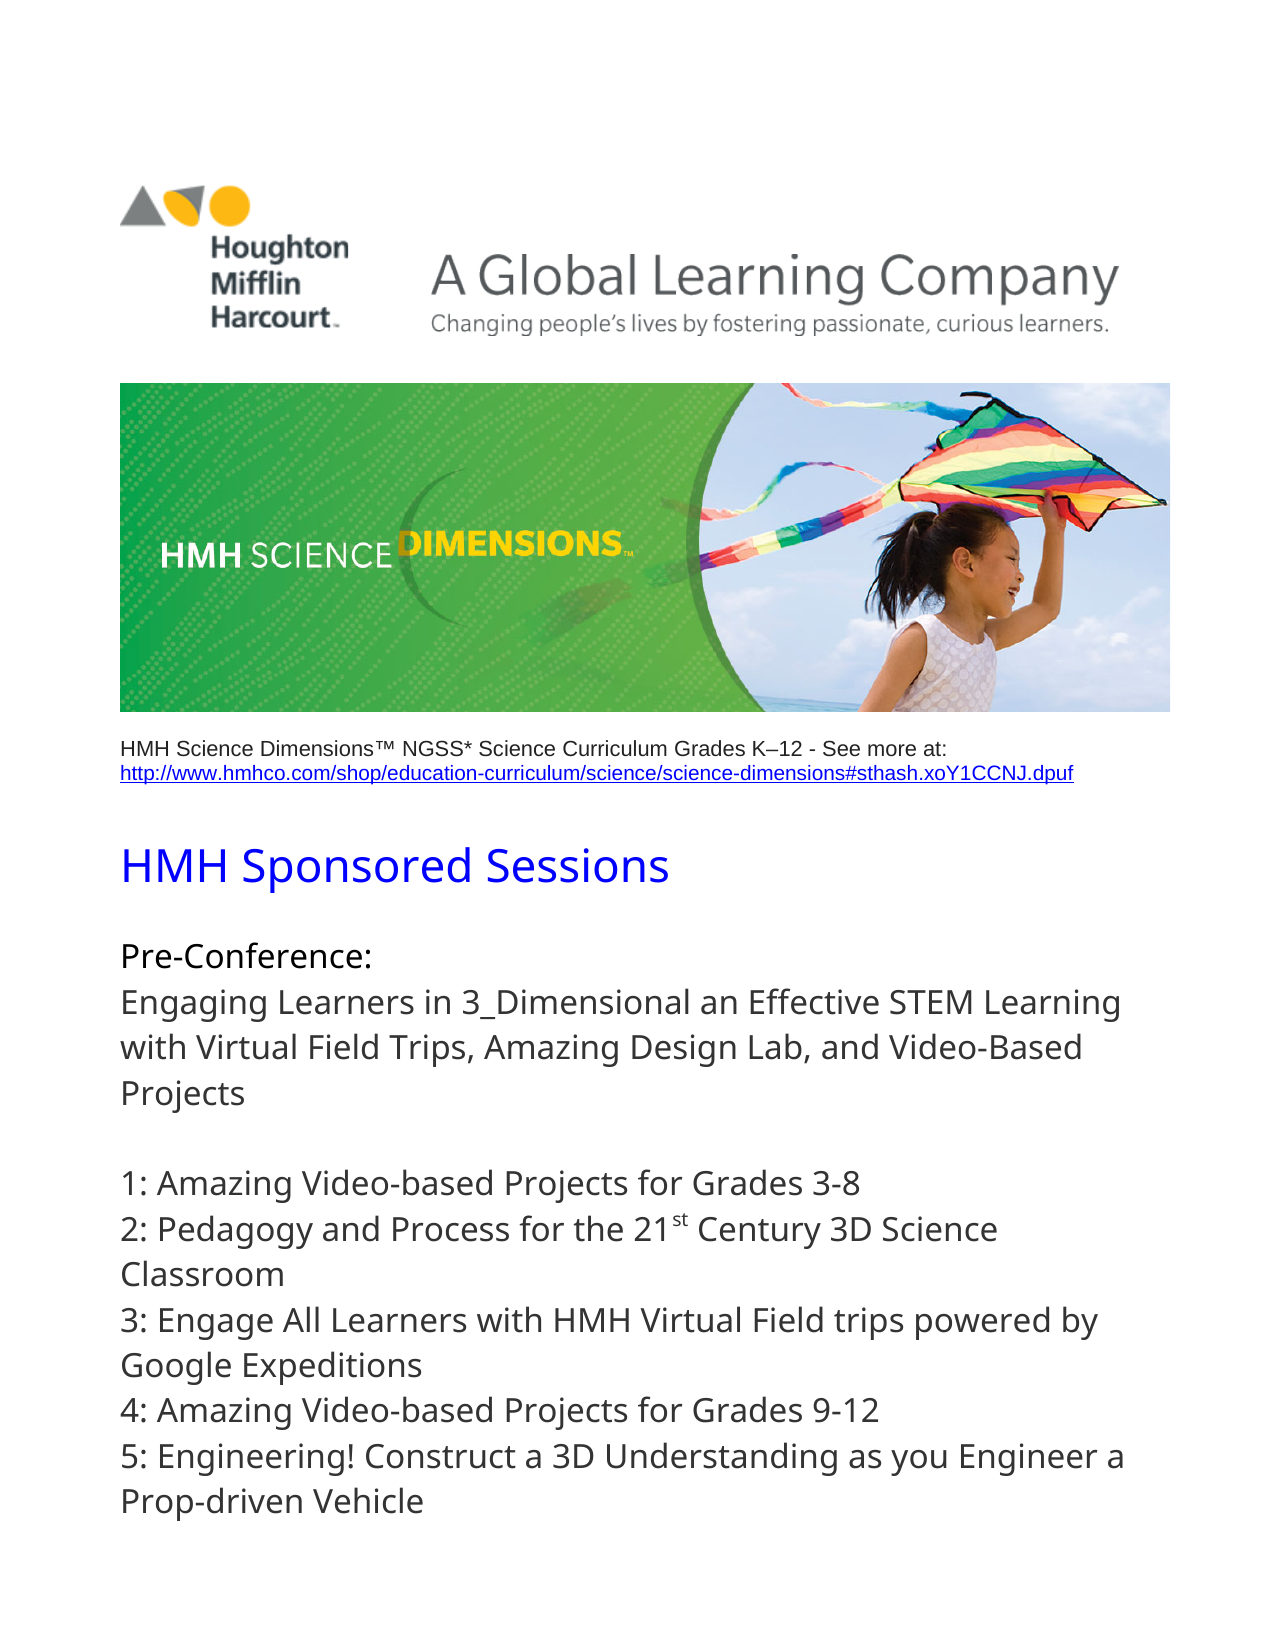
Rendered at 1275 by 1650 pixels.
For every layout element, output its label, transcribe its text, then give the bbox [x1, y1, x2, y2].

text HMH Sponsored Sessions [120, 833, 1155, 896]
picture [120, 174, 349, 336]
text Engaging Learners in 3_Dimensional an Effective STEM Learning with Virtual Field Trips, Amazing Design Lab, and Video-Based Projects [120, 978, 1155, 1115]
text 4: Amazing Video-based Projects for Grades 9-12 [120, 1387, 1155, 1433]
text 2: Pedagogy and Process for the 21st Century 3D Science Classroom [120, 1206, 1155, 1296]
text Pre-Conference: [120, 933, 1155, 978]
picture [431, 254, 1119, 336]
text 5: Engineering! Construct a 3D Understanding as you Engineer a Prop-driven Vehicle [120, 1433, 1155, 1523]
text 3: Engage All Learners with HMH Virtual Field trips powered by Google Expeditions [120, 1296, 1155, 1387]
picture [120, 383, 1171, 712]
text 1: Amazing Video-based Projects for Grades 3-8 [120, 1160, 1155, 1206]
text HMH Science Dimensions™ NGSS* Science Curriculum Grades K–12 - See more at: http://www.hmhco.com/shop/education-curriculum/science/science-dimensions#sthash.xoY1CCNJ.dpuf [120, 736, 1155, 785]
